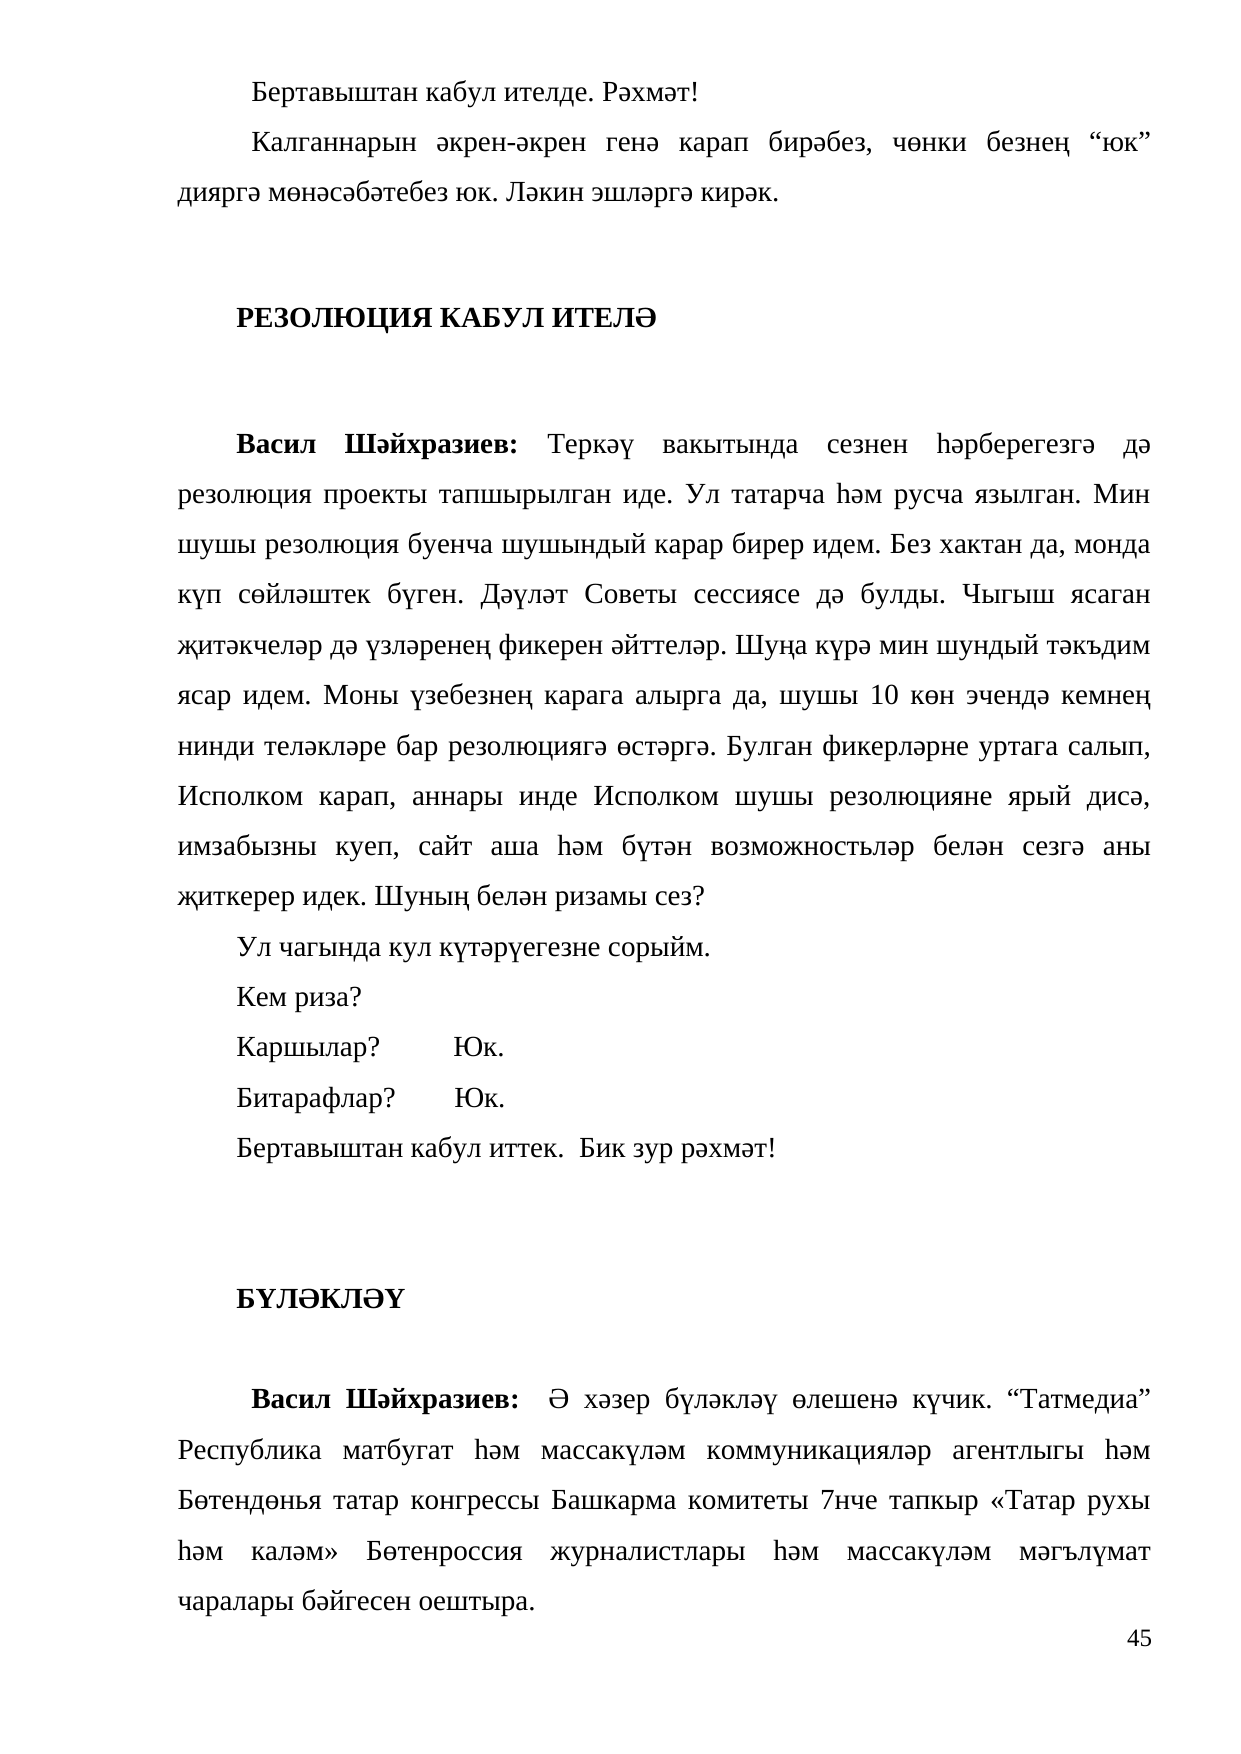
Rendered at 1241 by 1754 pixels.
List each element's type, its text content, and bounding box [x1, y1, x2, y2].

text Кем риза? [177, 979, 1152, 1013]
text Бертавыштан кабул иттек. Бик зур рәхмәт! [236, 1130, 1152, 1164]
text Ул чагында кул күтәрүегезне сорыйм. [177, 929, 1152, 962]
text РЕЗОЛЮЦИЯ КАБУЛ ИТЕЛӘ [177, 300, 1152, 334]
text Васил Шәйхразиев: Ә хәзер бүләкләү өлешенә күчик. “Татмедиа” Республика матбугат һәм массакүләм коммуникацияләр агентлыгы һәм Бөтендөнья татар конгрессы Башкарма комитеты 7нче тапкыр «Татар рухы һәм каләм» Бөтенроссия журналистлары һәм массакүләм мәгълүмат чаралары бәйгесен оештыра. [177, 1382, 1152, 1616]
text Битарафлар? Юк. [236, 1080, 1152, 1113]
text Каршылар? Юк. [236, 1029, 1152, 1063]
text БҮЛӘКЛӘҮ [177, 1281, 1152, 1314]
text Васил Шәйхразиев: Теркәү вакытында сезнен һәрберегезгә дә резолюция проекты тапшырылган иде. Ул татарча һәм русча язылган. Мин шушы резолюция буенча шушындый карар бирер идем. Без хактан да, монда күп сөйләштек бүген. Дәүләт Советы сессиясе дә булды. Чыгыш ясаган җитәкчеләр дә үзләренең фикерен әйттеләр. Шуңа күрә мин шундый тәкъдим ясар идем. Моны үзебезнең карага алырга да, шушы 10 көн эчендә кемнең нинди теләкләре бар резолюциягә өстәргә. Булган фикерләрне уртага салып, Исполком карап, аннары инде Исполком шушы резолюцияне ярый дисә, имзабызны куеп, сайт аша һәм бүтән возможностьләр белән сезгә аны җиткерер идек. Шуның белән ризамы сез? [177, 426, 1152, 912]
text Калганнарын әкрен-әкрен генә карап бирәбез, чөнки безнең “юк” дияргә мөнәсәбәтебез юк. Ләкин эшләргә кирәк. [177, 124, 1152, 208]
text Бертавыштан кабул ителде. Рәхмәт! [177, 74, 1152, 107]
